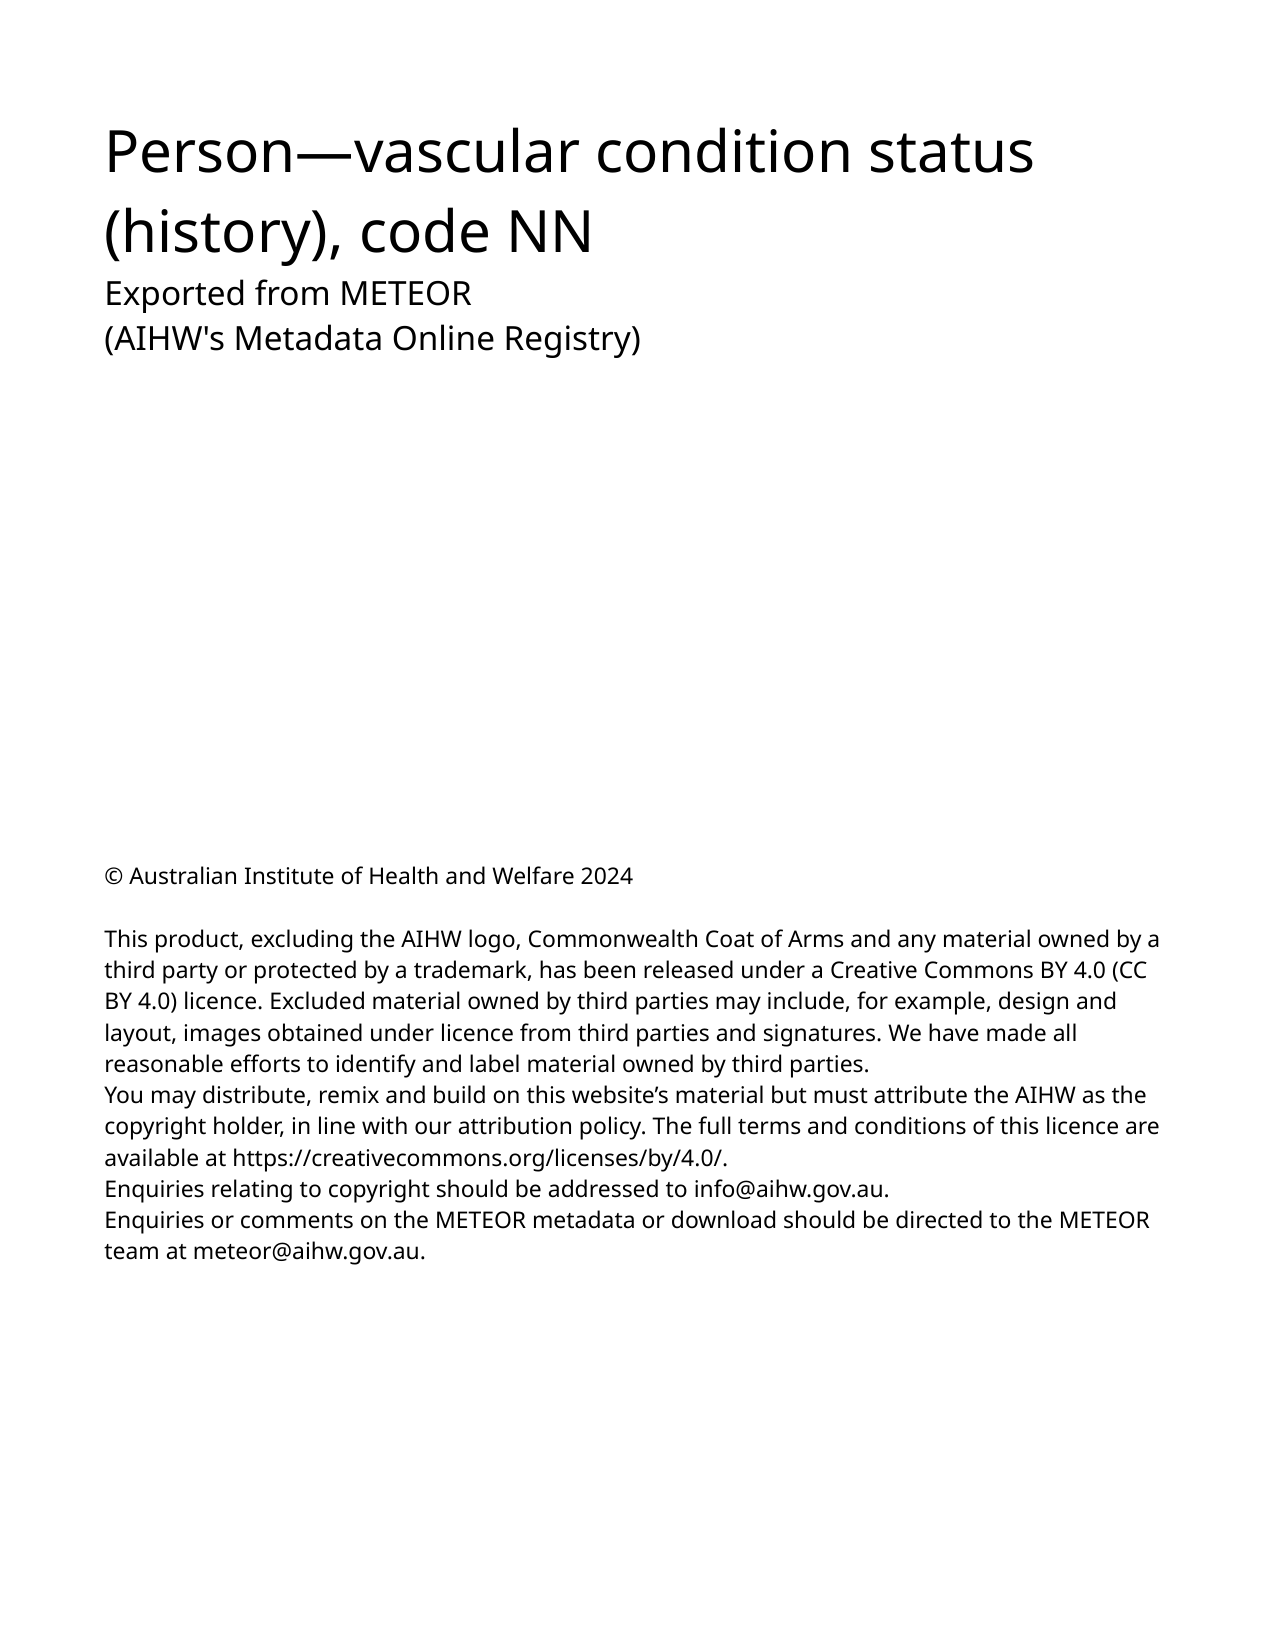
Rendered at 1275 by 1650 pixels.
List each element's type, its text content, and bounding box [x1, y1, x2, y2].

text You may distribute, remix and build on this website’s material but must attribute the AIHW as the copyright holder, in line with our attribution policy. The full terms and conditions of this licence are available at https://creativecommons.org/licenses/by/4.0/. [104, 1079, 1171, 1173]
text Enquiries relating to copyright should be addressed to info@aihw.gov.au. [104, 1173, 1171, 1204]
text This product, excluding the AIHW logo, Commonwealth Coat of Arms and any material owned by a third party or protected by a trademark, has been released under a Creative Commons BY 4.0 (CC BY 4.0) licence. Excluded material owned by third parties may include, for example, design and layout, images obtained under licence from third parties and signatures. We have made all reasonable efforts to identify and label material owned by third parties. [104, 923, 1171, 1079]
subtitle Exported from METEOR [104, 269, 1171, 315]
text Enquiries or comments on the METEOR metadata or download should be directed to the METEOR team at meteor@aihw.gov.au. [104, 1204, 1171, 1266]
text © Australian Institute of Health and Welfare 2024 [104, 860, 1171, 891]
subtitle (AIHW's Metadata Online Registry) [104, 315, 1171, 360]
title Person—vascular condition status (history), code NN [104, 110, 1171, 269]
